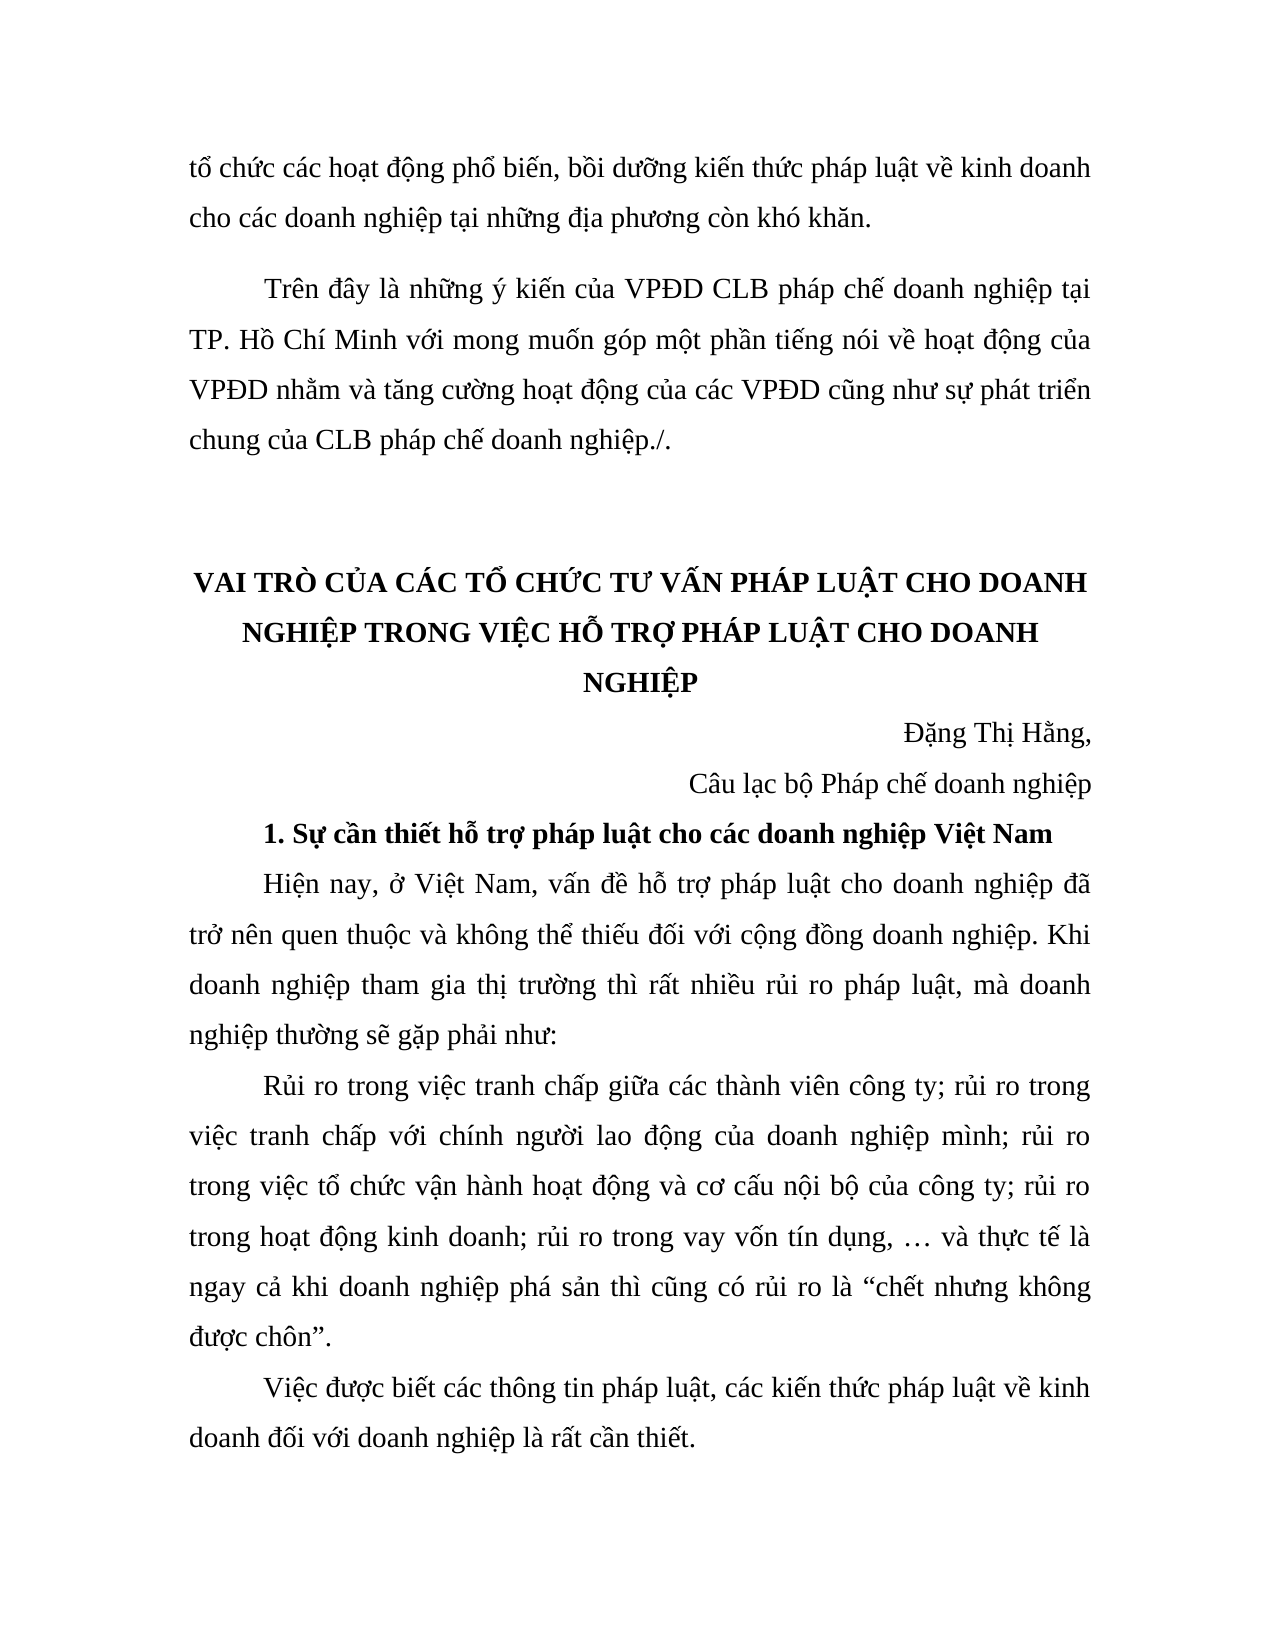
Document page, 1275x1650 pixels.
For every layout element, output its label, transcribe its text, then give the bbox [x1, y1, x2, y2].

text Việc được biết các thông tin pháp luật, các kiến thức pháp luật về kinh doanh đối với doanh nghiệp là rất cần thiết. [189, 1370, 1092, 1453]
text Hiện nay, ở Việt Nam, vấn đề hỗ trợ pháp luật cho doanh nghiệp đã trở nên quen thuộc và không thể thiếu đối với cộng đồng doanh nghiệp. Khi doanh nghiệp tham gia thị trường thì rất nhiều rủi ro pháp luật, mà doanh nghiệp thường sẽ gặp phải như: [189, 867, 1092, 1051]
text Trên đây là những ý kiến của VPĐD CLB pháp chế doanh nghiệp tại TP. Hồ Chí Minh với mong muốn góp một phần tiếng nói về hoạt động của VPĐD nhằm và tăng cường hoạt động của các VPĐD cũng như sự phát triển chung của CLB pháp chế doanh nghiệp./. [189, 355, 1092, 456]
text 1. Sự cần thiết hỗ trợ pháp luật cho các doanh nghiệp Việt Nam [189, 816, 1092, 850]
text VAI TRÒ CỦA CÁC TỔ CHỨC TƯ VẤN PHÁP LUẬT CHO DOANH NGHIỆP TRONG VIỆC HỖ TRỢ PHÁP LUẬT CHO DOANH NGHIỆP [189, 565, 1092, 699]
text Rủi ro trong việc tranh chấp giữa các thành viên công ty; rủi ro trong việc tranh chấp với chính người lao động của doanh nghiệp mình; rủi ro trong việc tổ chức vận hành hoạt động và cơ cấu nội bộ của công ty; rủi ro trong hoạt động kinh doanh; rủi ro trong vay vốn tín dụng, … và thực tế là ngay cả khi doanh nghiệp phá sản thì cũng có rủi ro là “chết nhưng không được chôn”. [189, 1068, 1092, 1353]
text Trên đây là những ý kiến của VPĐD CLB pháp chế doanh nghiệp tại TP. Hồ Chí Minh với mong muốn góp một phần tiếng nói về hoạt động của VPĐD nhằm và tăng cường hoạt động của các VPĐD cũng như sự phát triển chung của CLB pháp chế doanh nghiệp./. [189, 271, 1092, 322]
text Câu lạc bộ Pháp chế doanh nghiệp [189, 766, 1092, 799]
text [189, 150, 1092, 234]
text Đặng Thị Hằng, [189, 716, 1092, 749]
